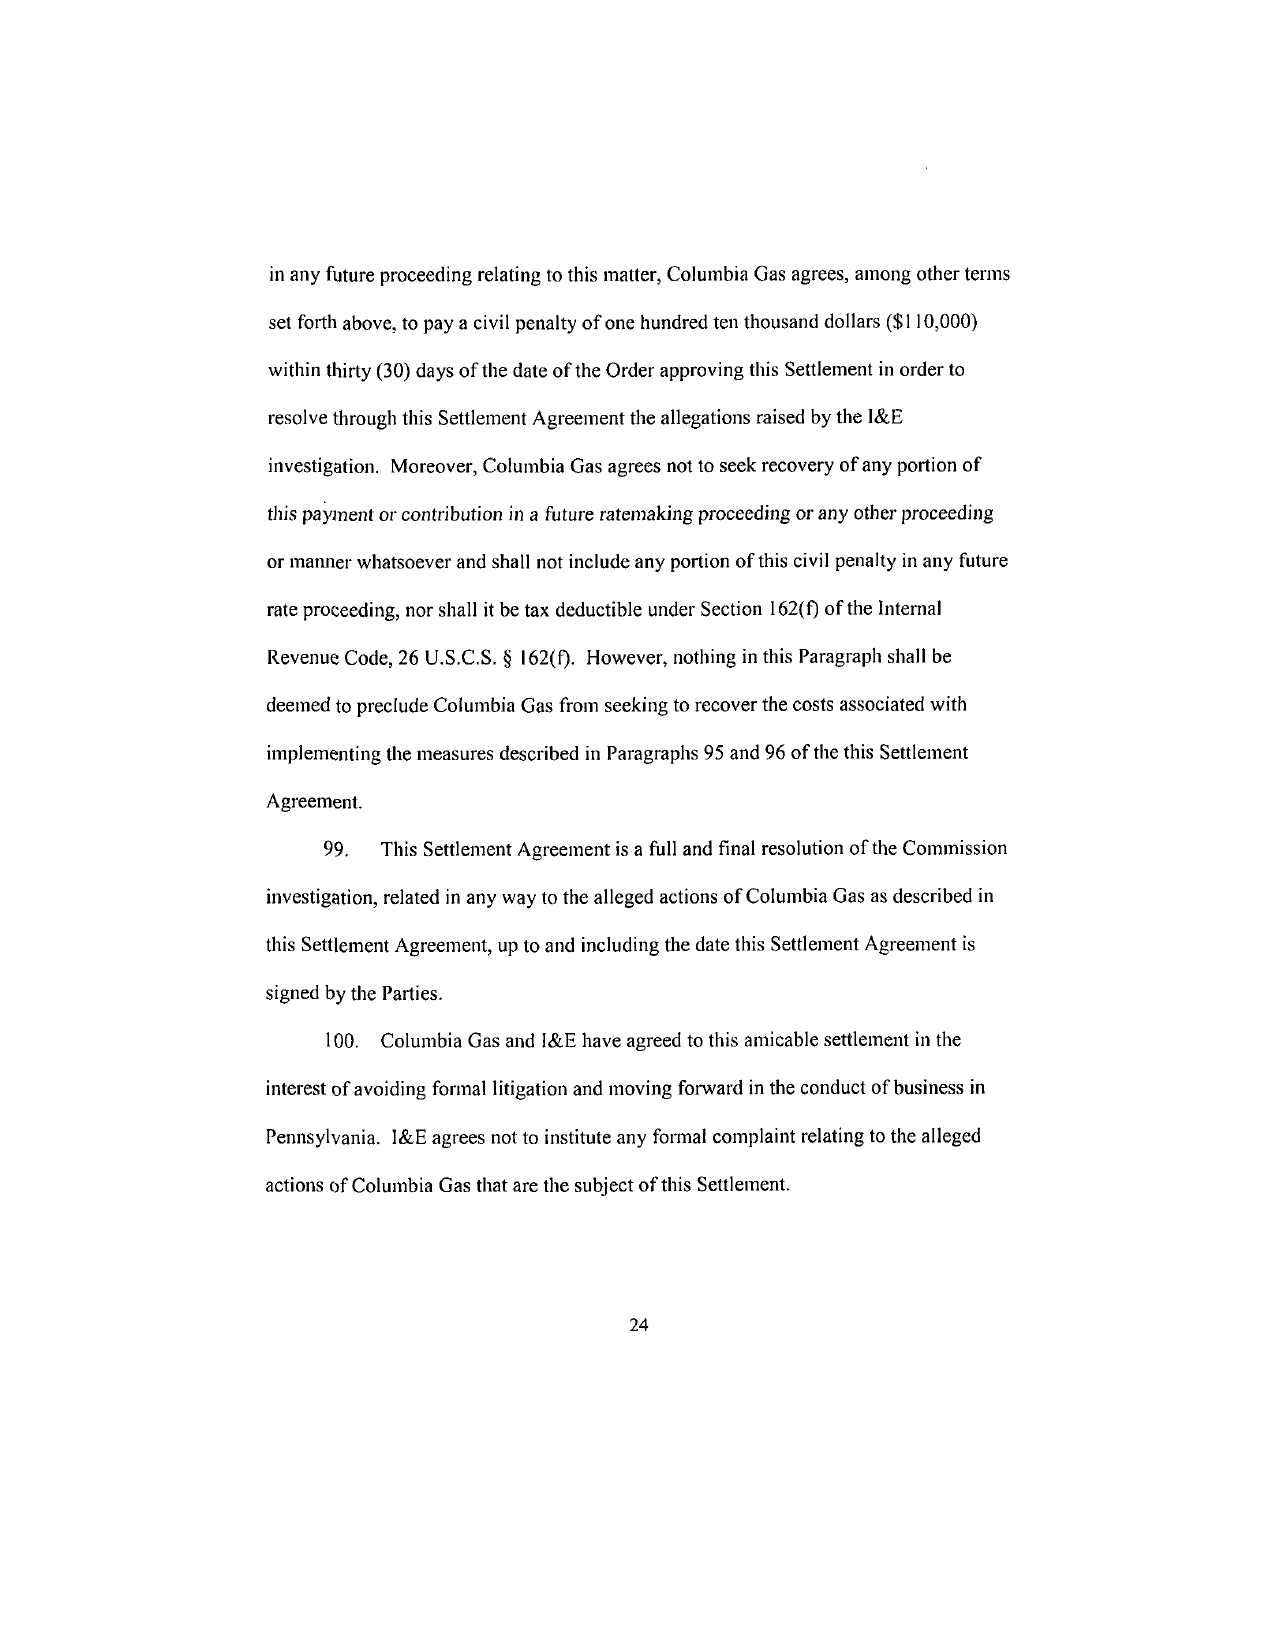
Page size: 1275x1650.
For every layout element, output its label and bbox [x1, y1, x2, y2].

picture [150, 150, 1125, 1410]
